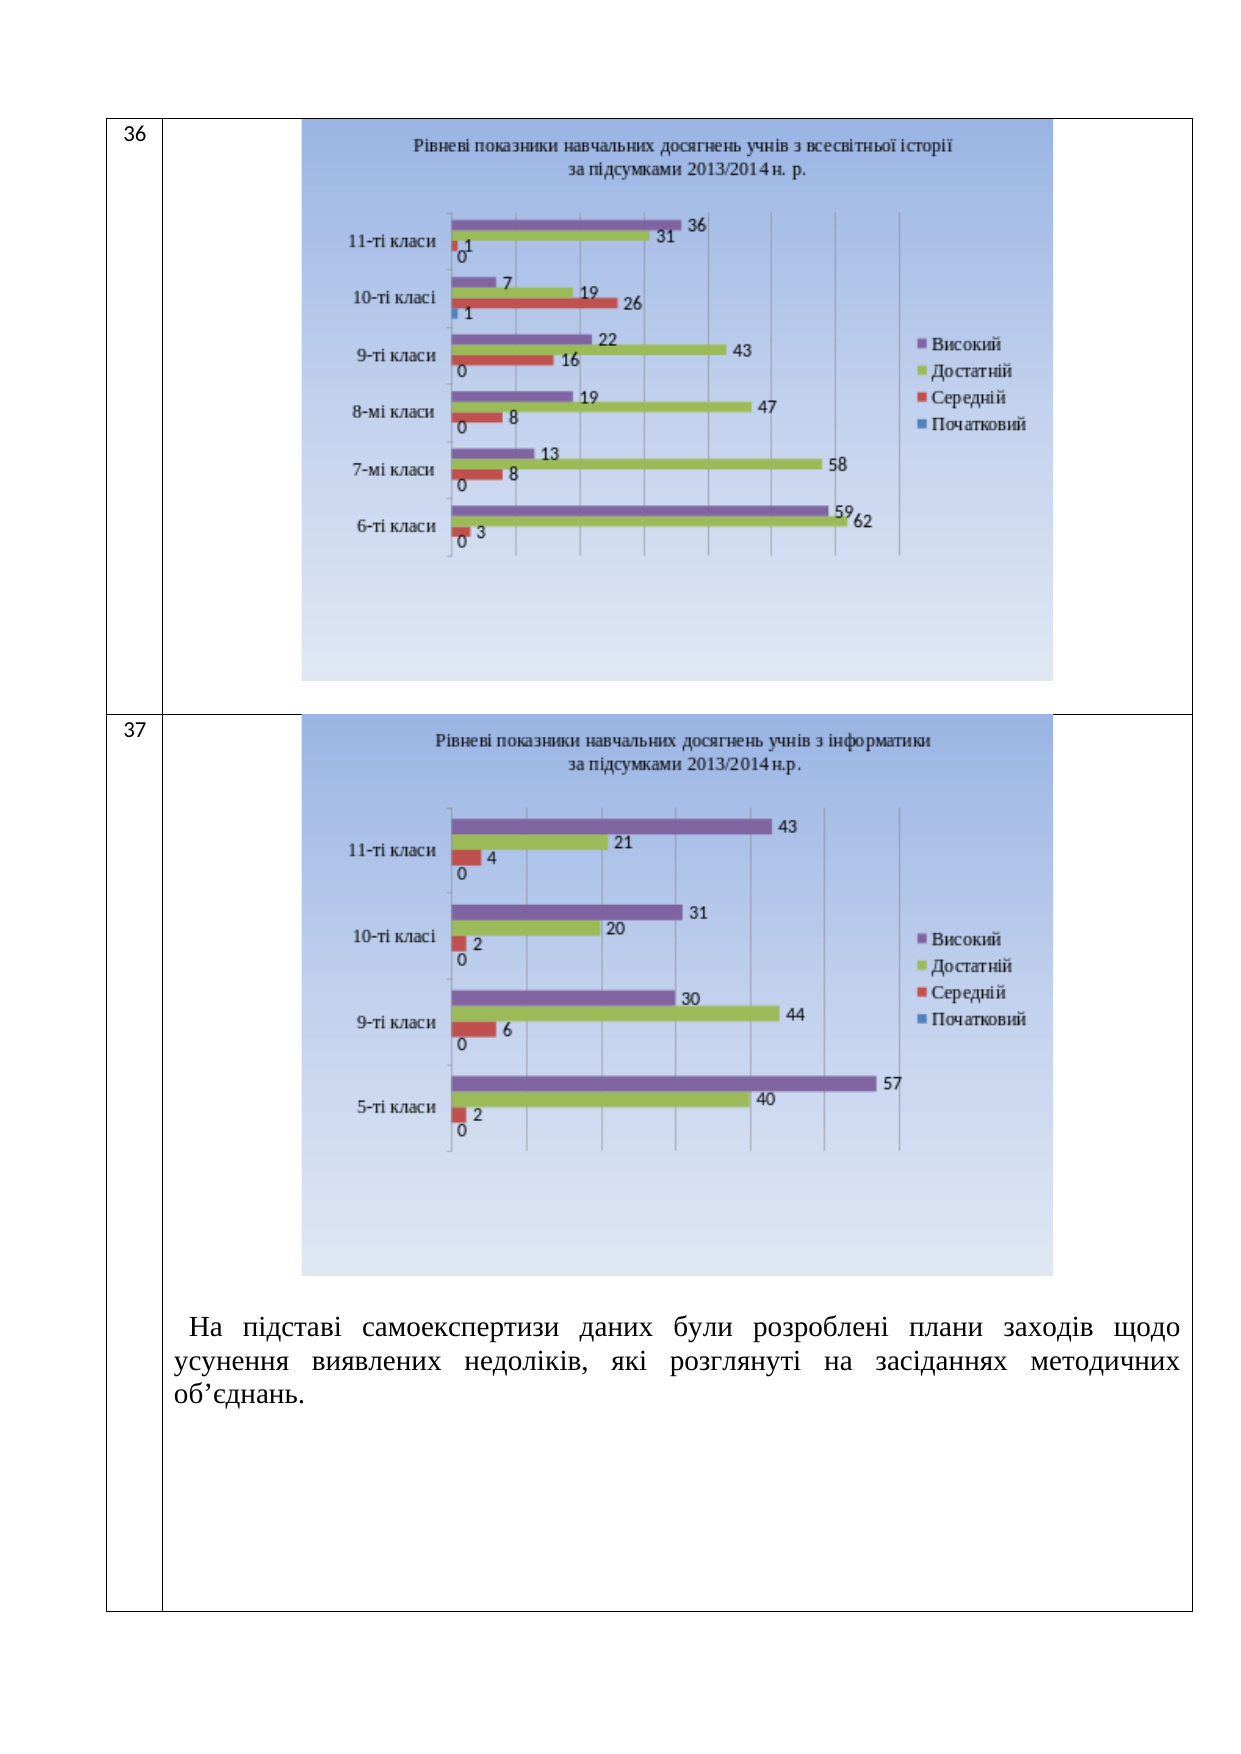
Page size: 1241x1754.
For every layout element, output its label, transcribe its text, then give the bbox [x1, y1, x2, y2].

table_cell 36 [107, 119, 162, 714]
table_cell На підставі самоекспертизи даних були розроблені плани заходів щодо усунення виявлених недоліків, які розглянуті на засіданнях методичних об’єднань. [163, 715, 1192, 1611]
table_cell [163, 119, 1192, 714]
table_cell 37 [107, 715, 162, 1611]
